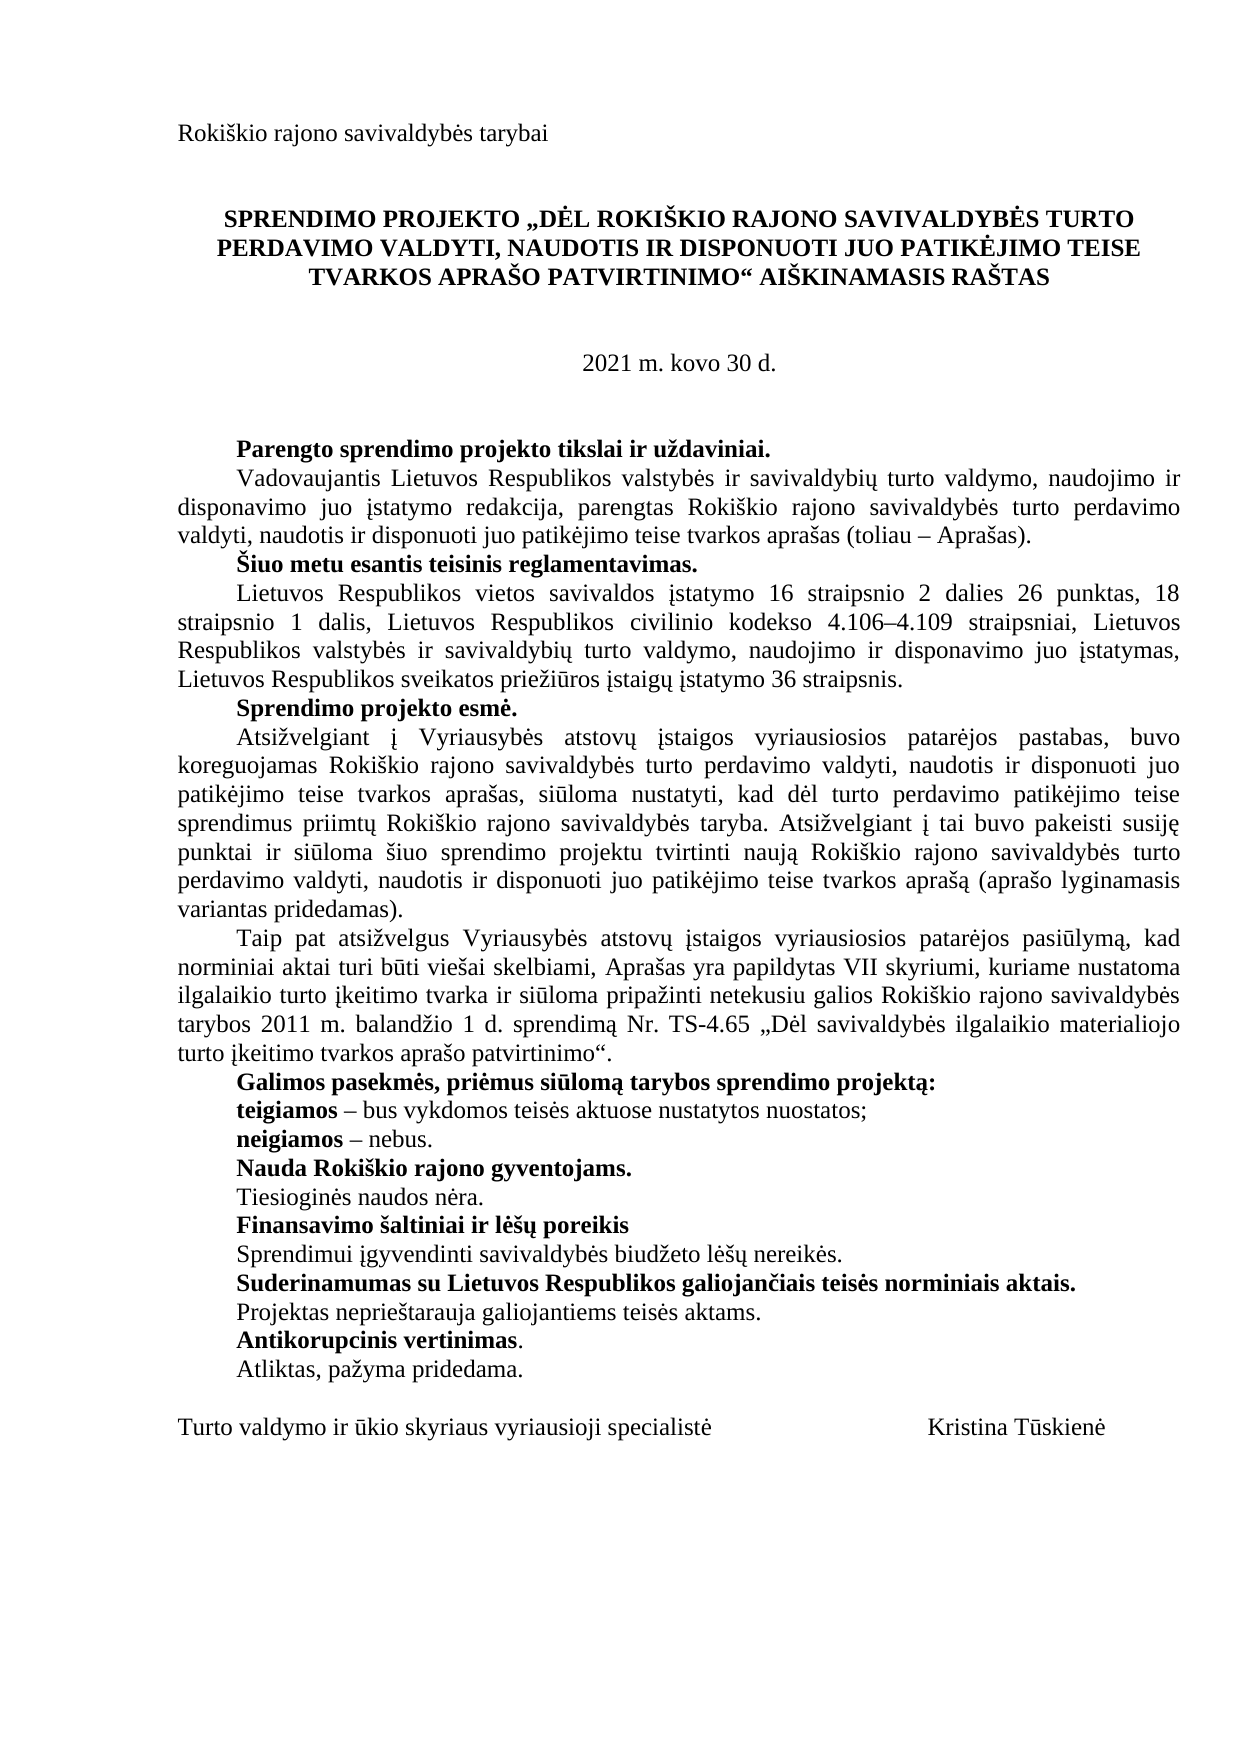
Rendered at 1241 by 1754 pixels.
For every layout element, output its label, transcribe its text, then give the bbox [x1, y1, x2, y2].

list Taip pat atsižvelgus Vyriausybės atstovų įstaigos vyriausiosios patarėjos pasiūlymą, kad norminiai aktai turi būti viešai skelbiami, Aprašas yra papildytas VII skyriumi, kuriame nustatoma ilgalaikio turto įkeitimo tvarka ir siūloma pripažinti netekusiu galios Rokiškio rajono savivaldybės tarybos 2011 m. balandžio 1 d. sprendimą Nr. TS-4.65 „Dėl savivaldybės ilgalaikio materialiojo turto įkeitimo tvarkos aprašo patvirtinimo“. [177, 923, 1181, 1067]
text Tiesioginės naudos nėra. [177, 1182, 1181, 1211]
text Antikorupcinis vertinimas. [177, 1326, 1181, 1354]
text Lietuvos Respublikos vietos savivaldos įstatymo 16 straipsnio 2 dalies 26 punktas, 18 straipsnio 1 dalis, Lietuvos Respublikos civilinio kodekso 4.106–4.109 straipsniai, Lietuvos Respublikos valstybės ir savivaldybių turto valdymo, naudojimo ir disponavimo juo įstatymas, Lietuvos Respublikos sveikatos priežiūros įstaigų įstatymo 36 straipsnis. [177, 578, 1181, 693]
text 2021 m. kovo 30 d. [177, 348, 1181, 377]
text Atsižvelgiant į Vyriausybės atstovų įstaigos vyriausiosios patarėjos pastabas, buvo koreguojamas Rokiškio rajono savivaldybės turto perdavimo valdyti, naudotis ir disponuoti juo patikėjimo teise tvarkos aprašas, siūloma nustatyti, kad dėl turto perdavimo patikėjimo teise sprendimus priimtų Rokiškio rajono savivaldybės taryba. Atsižvelgiant į tai buvo pakeisti susiję punktai ir siūloma šiuo sprendimo projektu tvirtinti naują Rokiškio rajono savivaldybės turto perdavimo valdyti, naudotis ir disponuoti juo patikėjimo teise tvarkos aprašą (aprašo lyginamasis variantas pridedamas). [177, 722, 1181, 923]
text teigiamos – bus vykdomos teisės aktuose nustatytos nuostatos; [177, 1096, 1181, 1124]
text Finansavimo šaltiniai ir lėšų poreikis [177, 1211, 1181, 1239]
text Turto valdymo ir ūkio skyriaus vyriausioji specialistė Kristina Tūskienė [177, 1412, 1193, 1441]
text Rokiškio rajono savivaldybės tarybai [177, 118, 1181, 147]
text Galimos pasekmės, priėmus siūlomą tarybos sprendimo projektą: [177, 1067, 1181, 1096]
text Atliktas, pažyma pridedama. [177, 1354, 1181, 1383]
text Šiuo metu esantis teisinis reglamentavimas. [177, 549, 1181, 578]
text Projektas neprieštarauja galiojantiems teisės aktams. [177, 1297, 1181, 1326]
text Suderinamumas su Lietuvos Respublikos galiojančiais teisės norminiais aktais. [177, 1268, 1181, 1297]
text Parengto sprendimo projekto tikslai ir uždaviniai. [177, 434, 1181, 463]
text neigiamos – nebus. [177, 1124, 1181, 1153]
text Nauda Rokiškio rajono gyventojams. [177, 1153, 1181, 1182]
text Sprendimo projekto esmė. [177, 693, 1181, 722]
text Sprendimui įgyvendinti savivaldybės biudžeto lėšų nereikės. [177, 1239, 1181, 1268]
text Vadovaujantis Lietuvos Respublikos valstybės ir savivaldybių turto valdymo, naudojimo ir disponavimo juo įstatymo redakcija, parengtas Rokiškio rajono savivaldybės turto perdavimo valdyti, naudotis ir disponuoti juo patikėjimo teise tvarkos aprašas (toliau – Aprašas). [177, 463, 1181, 549]
text SPRENDIMO PROJEKTO „DĖL ROKIŠKIO RAJONO SAVIVALDYBĖS TURTO PERDAVIMO VALDYTI, NAUDOTIS IR DISPONUOTI JUO PATIKĖJIMO TEISE TVARKOS APRAŠO PATVIRTINIMO“ AIŠKINAMASIS RAŠTAS [177, 204, 1181, 291]
